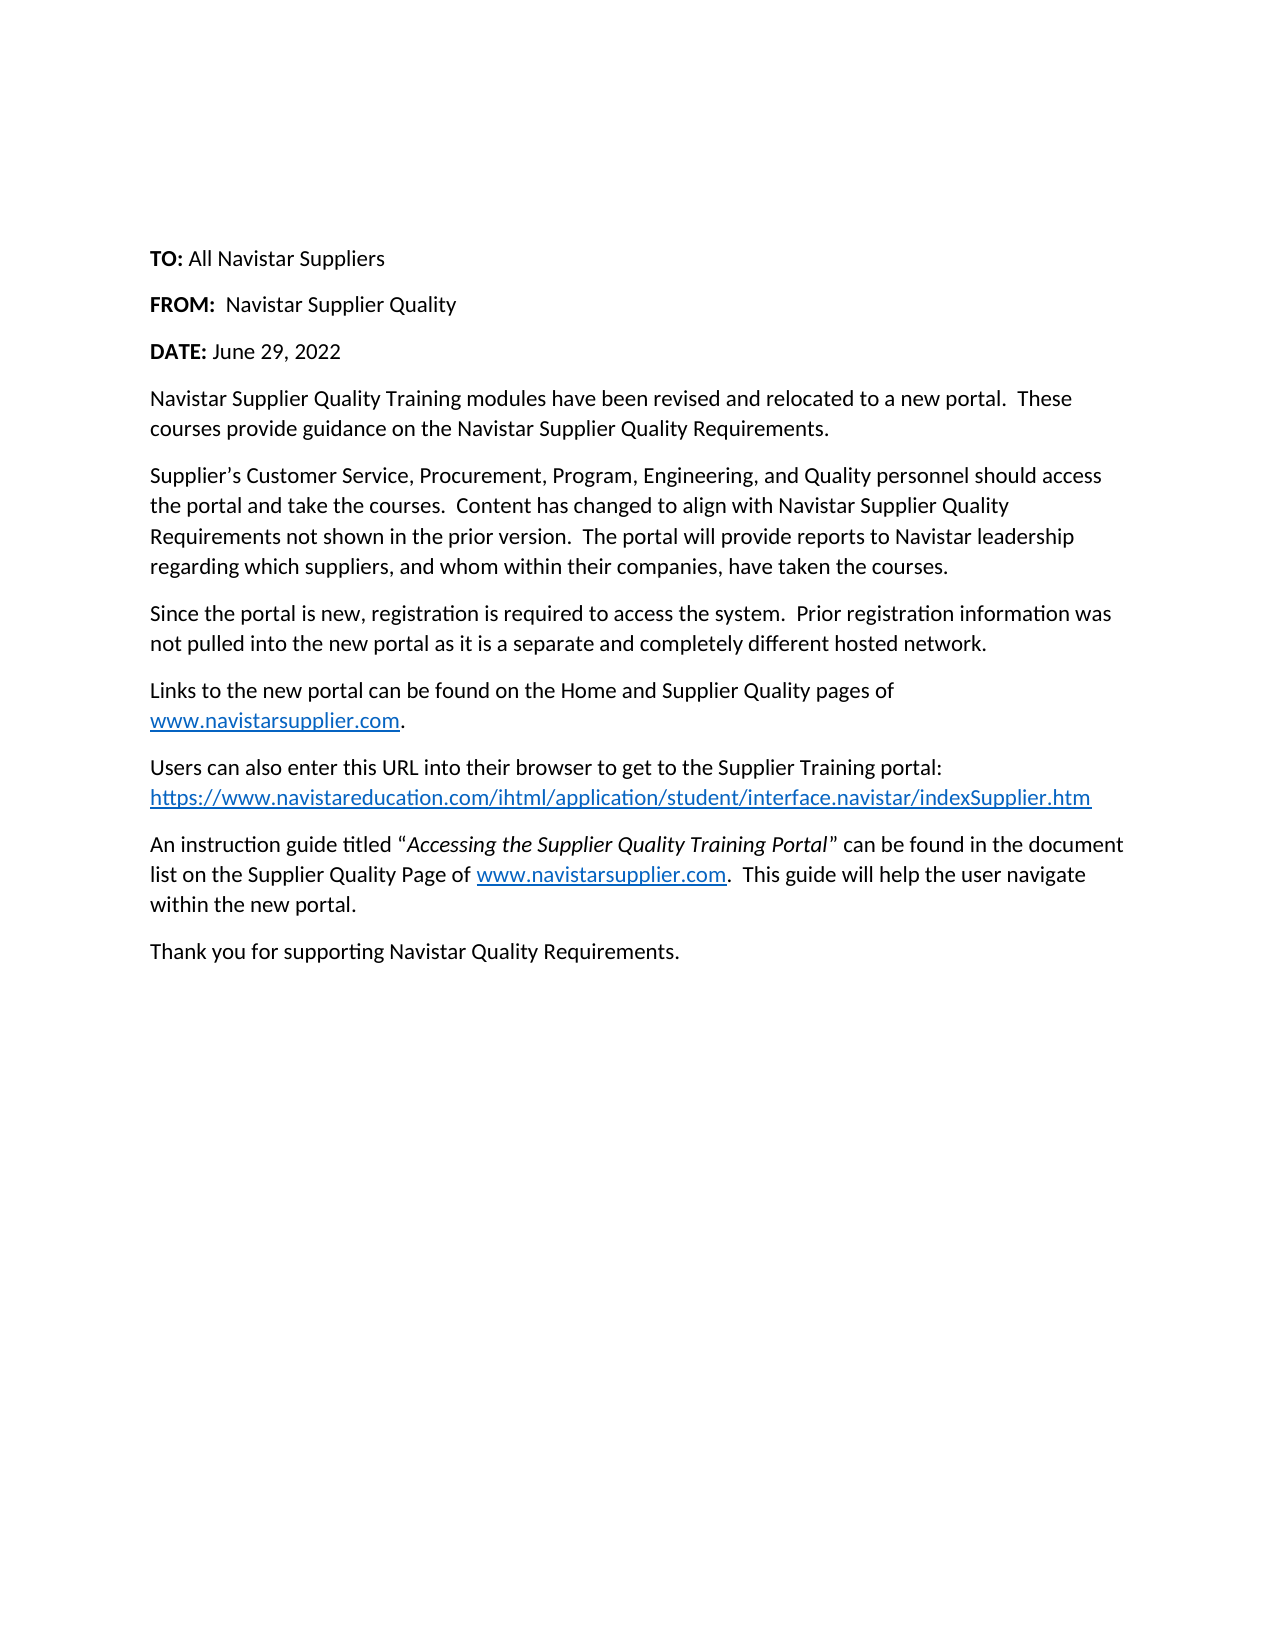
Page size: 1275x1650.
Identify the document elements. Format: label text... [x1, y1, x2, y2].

text Users can also enter this URL into their browser to get to the Supplier Training portal: https://www.navistareducation.com/ihtml/application/student/interface.navistar/indexSupplier.htm [150, 753, 1125, 811]
text Links to the new portal can be found on the Home and Supplier Quality pages of www.navistarsupplier.com. [150, 676, 1125, 734]
text TO: All Navistar Suppliers [150, 244, 1125, 272]
text Supplier’s Customer Service, Procurement, Program, Engineering, and Quality personnel should access the portal and take the courses. Content has changed to align with Navistar Supplier Quality Requirements not shown in the prior version. The portal will provide reports to Navistar leadership regarding which suppliers, and whom within their companies, have taken the courses. [150, 461, 1125, 580]
text DATE: June 29, 2022 [150, 337, 1125, 366]
text An instruction guide titled “Accessing the Supplier Quality Training Portal” can be found in the document list on the Supplier Quality Page of www.navistarsupplier.com. This guide will help the user navigate within the new portal. [150, 830, 1125, 919]
text Since the portal is new, registration is required to access the system. Prior registration information was not pulled into the new portal as it is a separate and completely different hosted network. [150, 599, 1125, 657]
text Thank you for supporting Navistar Quality Requirements. [150, 937, 1125, 966]
text FROM: Navistar Supplier Quality [150, 291, 1125, 319]
text Navistar Supplier Quality Training modules have been revised and relocated to a new portal. These courses provide guidance on the Navistar Supplier Quality Requirements. [150, 384, 1125, 443]
